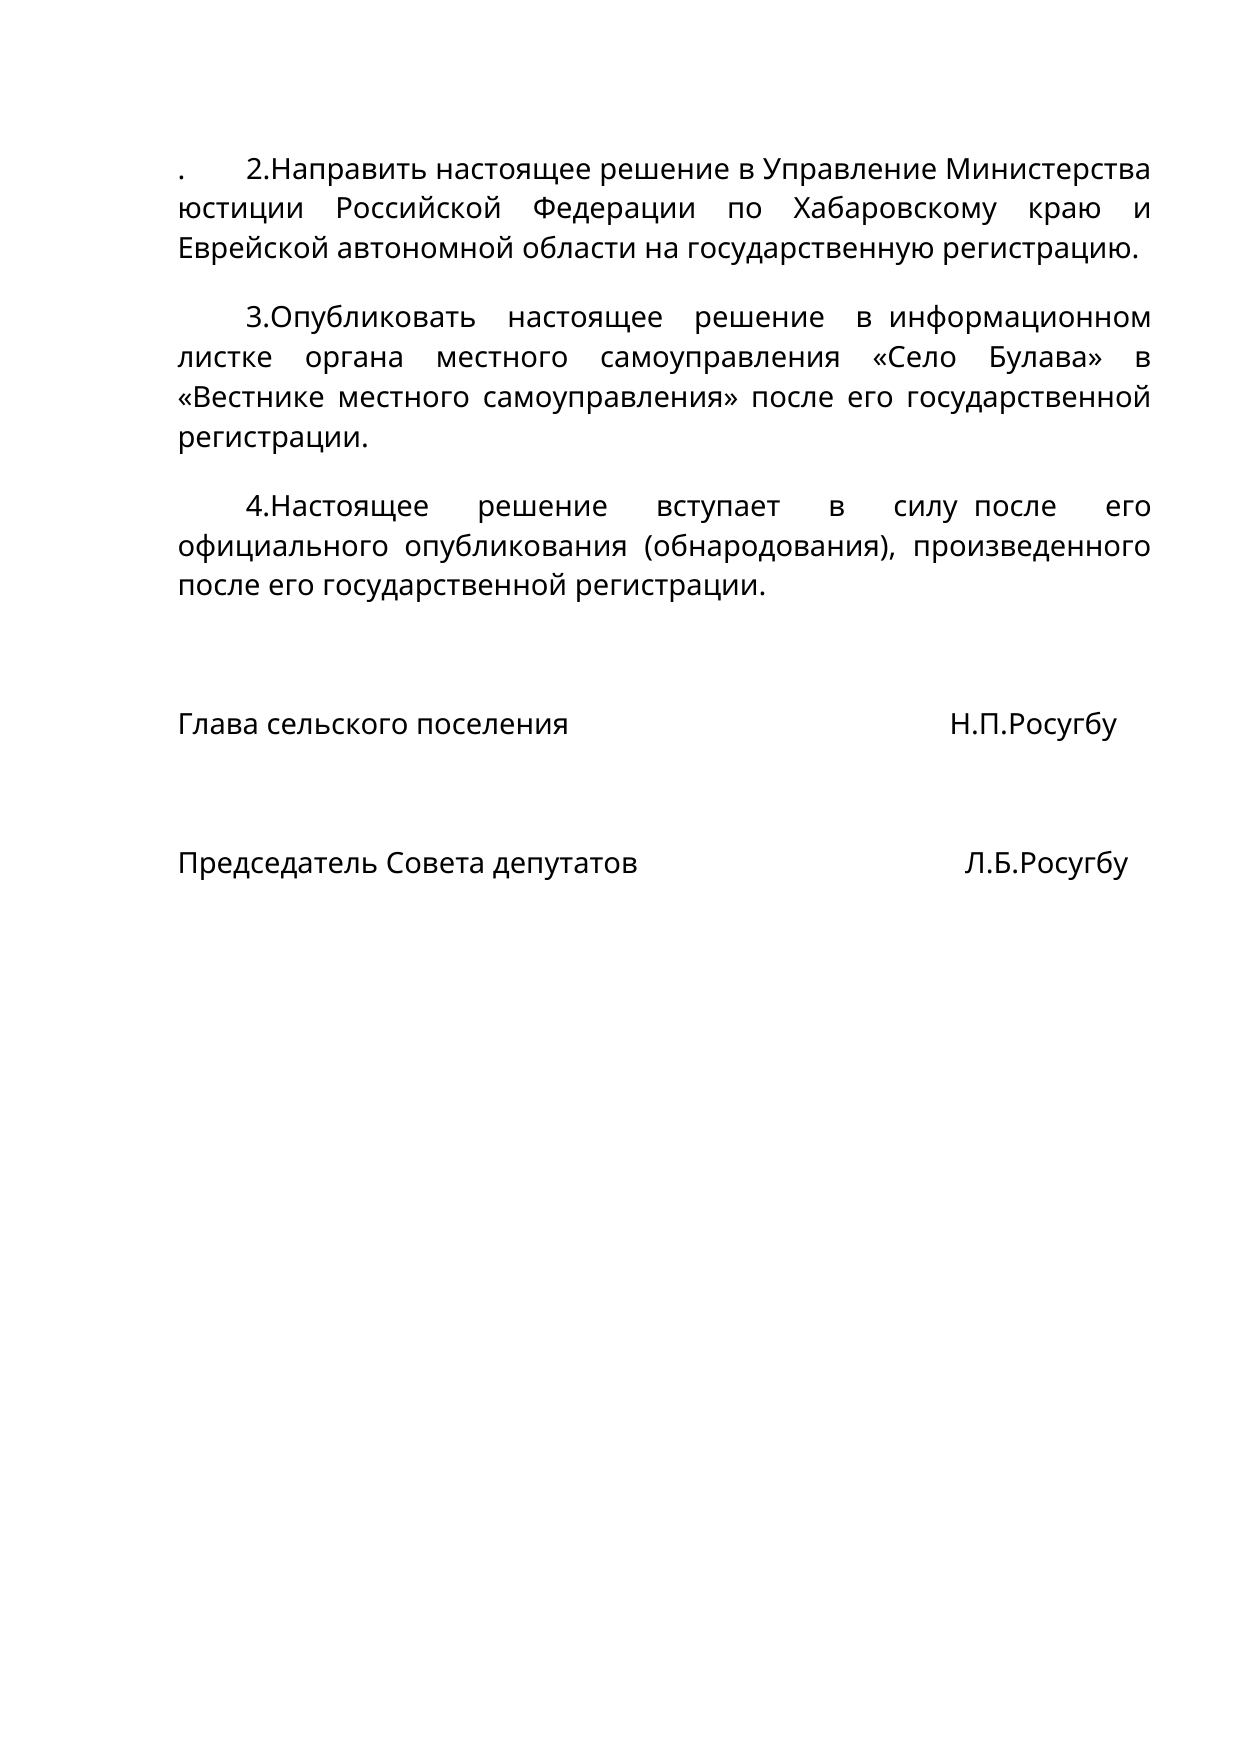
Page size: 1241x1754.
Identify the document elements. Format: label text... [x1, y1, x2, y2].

text 4.Настоящее решение вступает в силу после его официального опубликования (обнародования), произведенного после его государственной регистрации. [177, 485, 1152, 604]
text Глава сельского поселения Н.П.Росугбу [177, 704, 1152, 743]
text Председатель Совета депутатов Л.Б.Росугбу [177, 843, 1152, 882]
text 3.Опубликовать настоящее решение в информационном листке органа местного самоуправления «Село Булава» в «Вестнике местного самоуправления» после его государственной регистрации. [177, 297, 1152, 456]
text . 2.Направить настоящее решение в Управление Министерства юстиции Российской Федерации по Хабаровскому краю и Еврейской автономной области на государственную регистрацию. [177, 148, 1152, 267]
